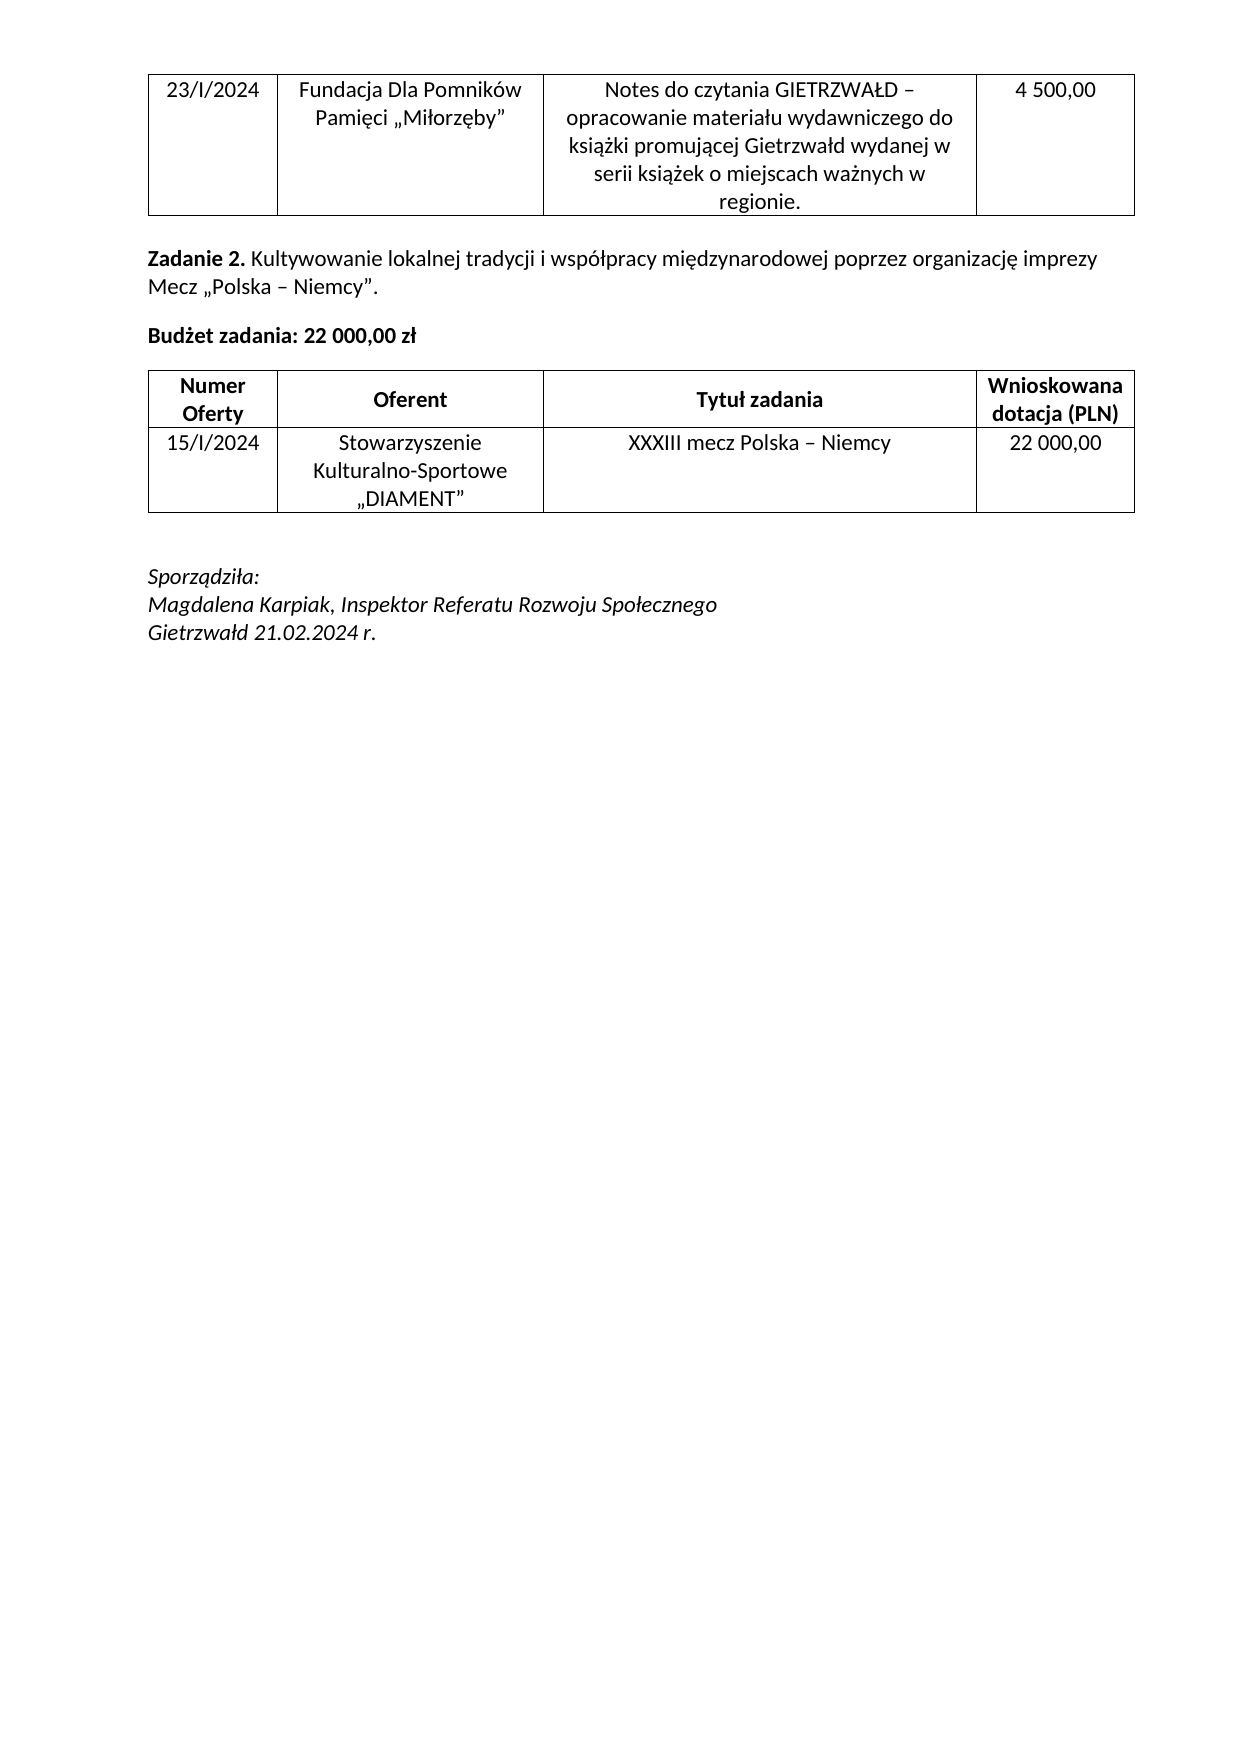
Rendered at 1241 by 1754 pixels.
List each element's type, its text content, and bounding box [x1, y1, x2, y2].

text Budżet zadania: 22 000,00 zł [148, 321, 1122, 349]
table_cell 15/I/2024 [149, 428, 277, 512]
list Zadanie 2. Kultywowanie lokalnej tradycji i współpracy międzynarodowej poprzez organizację imprezy Mecz „Polska – Niemcy”. [148, 244, 1122, 300]
table_header Numer Oferty [149, 371, 277, 427]
text Sporządziła: Magdalena Karpiak, Inspektor Referatu Rozwoju Społecznego Gietrzwałd 21.02.2024 r. [148, 562, 1122, 646]
table_cell Fundacja Dla Pomników Pamięci „Miłorzęby” [278, 75, 543, 215]
table_header Wnioskowana dotacja (PLN) [977, 371, 1134, 427]
table_header Tytuł zadania [544, 371, 976, 427]
table_cell Notes do czytania GIETRZWAŁD – opracowanie materiału wydawniczego do książki promującej Gietrzwałd wydanej w serii książek o miejscach ważnych w regionie. [544, 75, 976, 215]
table_header Oferent [278, 371, 543, 427]
table_cell Stowarzyszenie Kulturalno-Sportowe „DIAMENT” [278, 428, 543, 512]
table_cell 4 500,00 [977, 75, 1134, 215]
table_cell 22 000,00 [977, 428, 1134, 512]
table_cell XXXIII mecz Polska – Niemcy [544, 428, 976, 512]
table_cell 23/I/2024 [149, 75, 277, 215]
